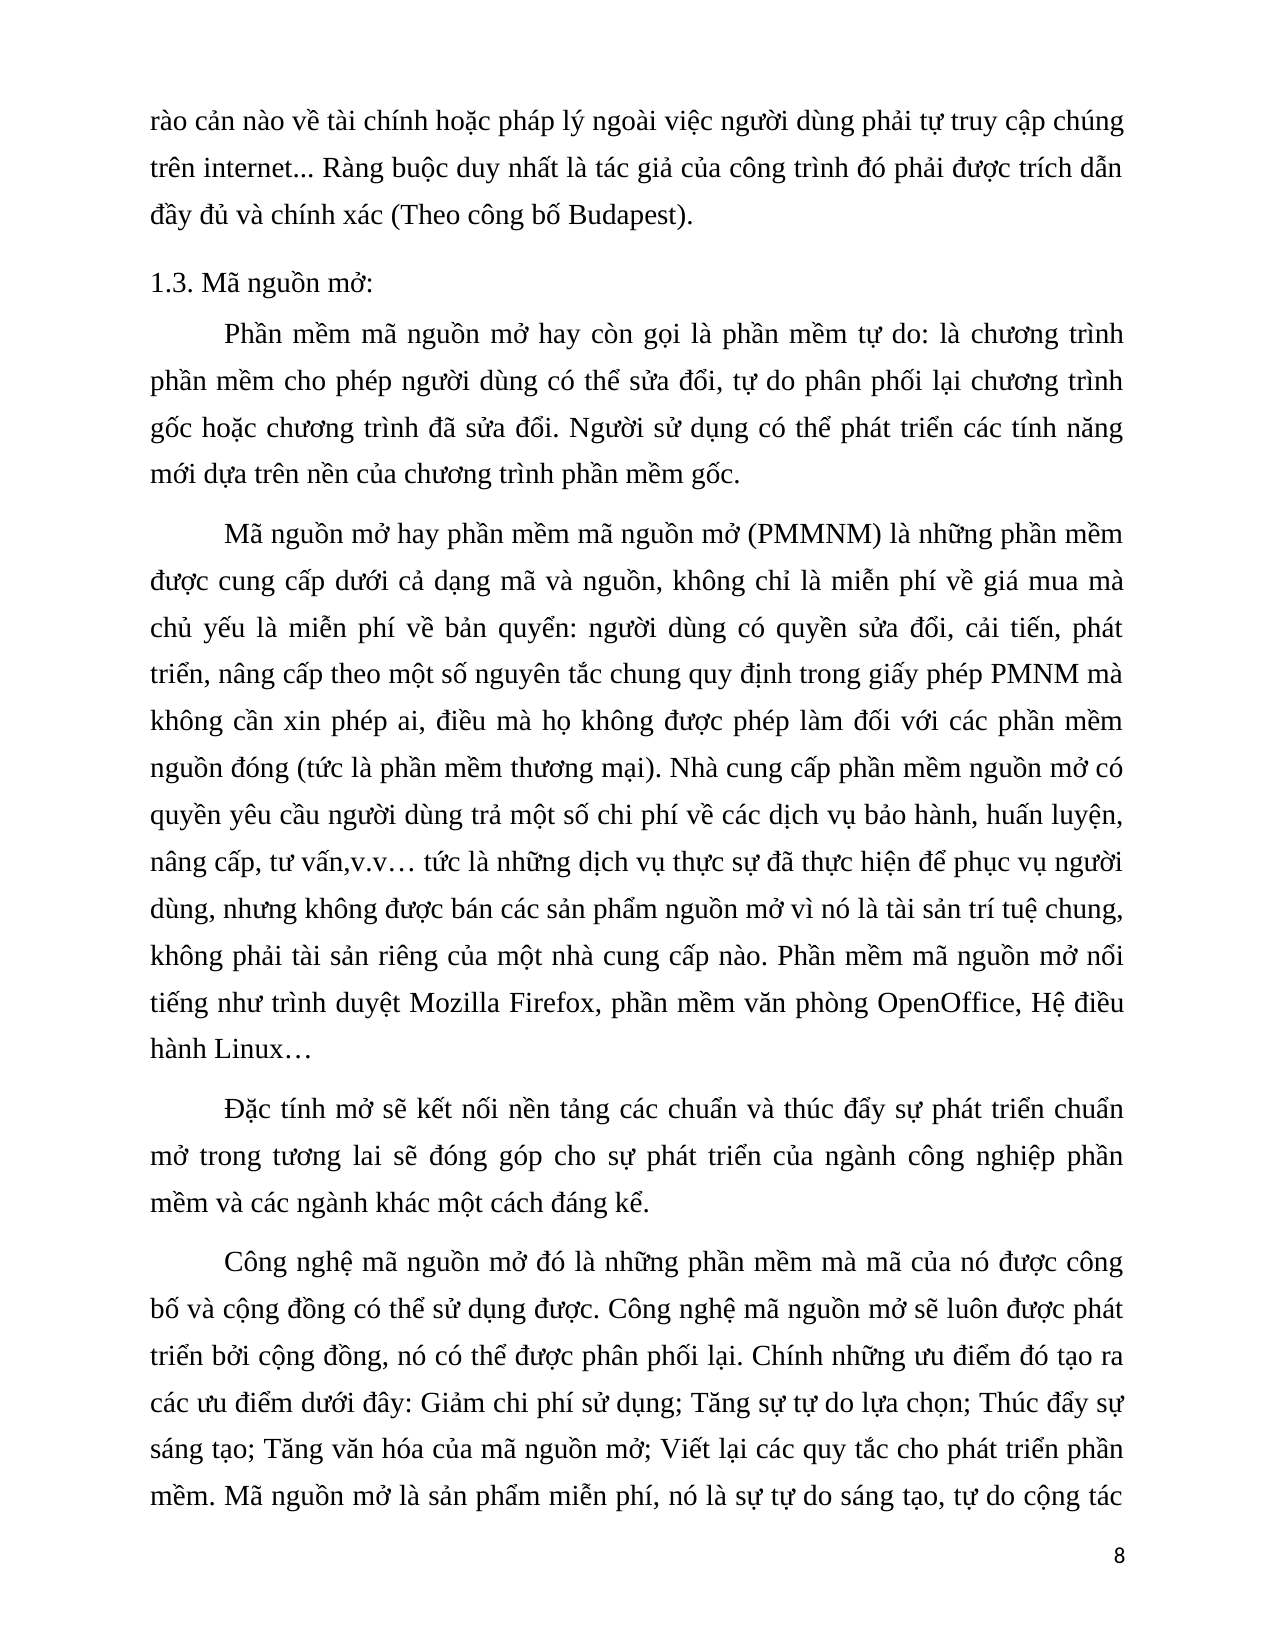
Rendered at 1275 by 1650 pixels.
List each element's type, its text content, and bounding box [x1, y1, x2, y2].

subtitle 1.3. Mã nguồn mở: [150, 265, 1125, 298]
text Đặc tính mở sẽ kết nối nền tảng các chuẩn và thúc đẩy sự phát triển chuẩn mở trong tương lai sẽ đóng góp cho sự phát triển của ngành công nghiệp phần mềm và các ngành khác một cách đáng kể. [150, 1091, 1125, 1218]
text Mã nguồn mở hay phần mềm mã nguồn mở (PMMNM) là những phần mềm được cung cấp dưới cả dạng mã và nguồn, không chỉ là miễn phí về giá mua mà chủ yếu là miễn phí về bản quyển: người dùng có quyền sửa đổi, cải tiến, phát triển, nâng cấp theo một số nguyên tắc chung quy định trong giấy phép PMNM mà không cần xin phép ai, điều mà họ không được phép làm đối với các phần mềm nguồn đóng (tức là phần mềm thương mại). Nhà cung cấp phần mềm nguồn mở có quyền yêu cầu người dùng trả một số chi phí về các dịch vụ bảo hành, huấn luyện, nâng cấp, tư vấn,v.v… tức là những dịch vụ thực sự đã thực hiện để phục vụ người dùng, nhưng không được bán các sản phẩm nguồn mở vì nó là tài sản trí tuệ chung, không phải tài sản riêng của một nhà cung cấp nào. Phần mềm mã nguồn mở nổi tiếng như trình duyệt Mozilla Firefox, phần mềm văn phòng OpenOffice, Hệ điều hành Linux… [150, 516, 1125, 1065]
text Phần mềm mã nguồn mở hay còn gọi là phần mềm tự do: là chương trình phần mềm cho phép người dùng có thể sửa đổi, tự do phân phối lại chương trình gốc hoặc chương trình đã sửa đổi. Người sử dụng có thể phát triển các tính năng mới dựa trên nền của chương trình phần mềm gốc. [150, 316, 1125, 490]
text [150, 103, 1125, 231]
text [150, 1244, 1125, 1512]
